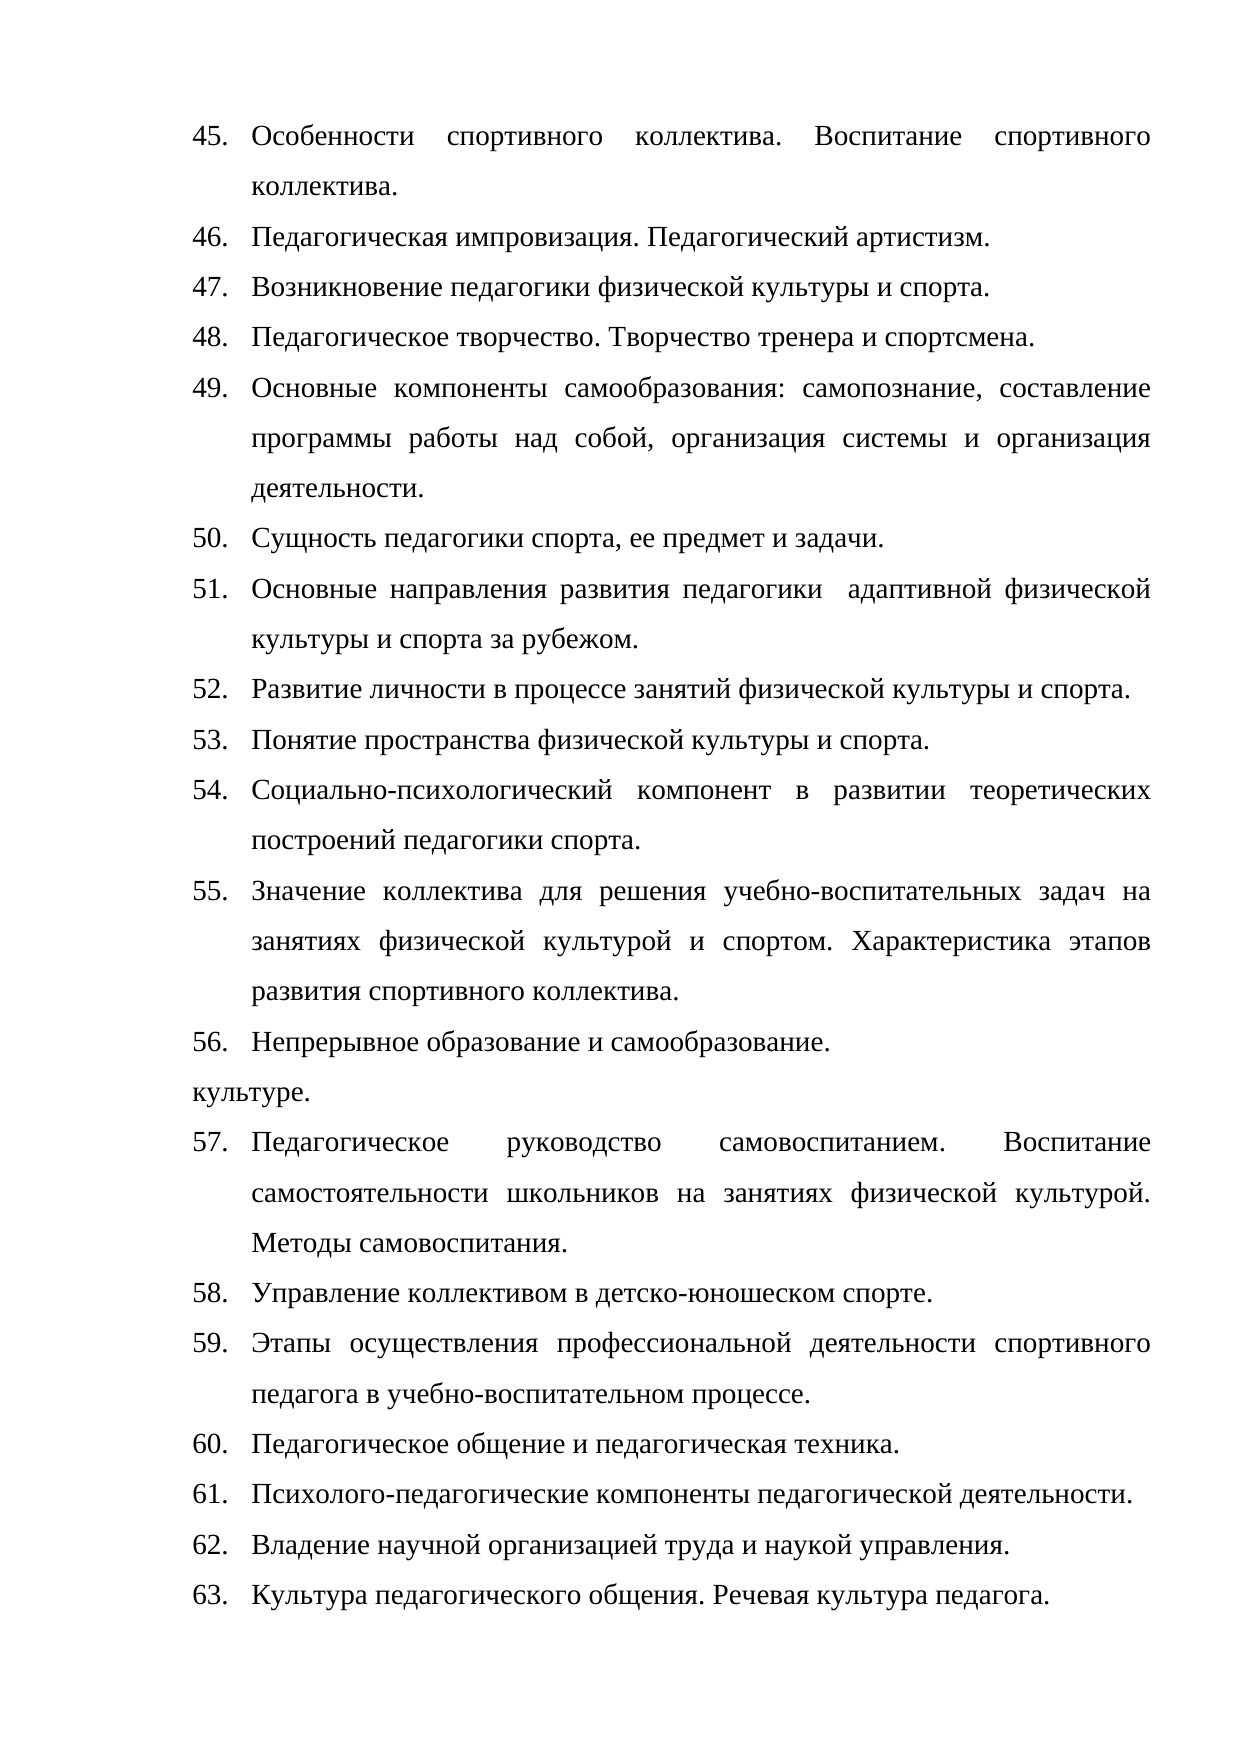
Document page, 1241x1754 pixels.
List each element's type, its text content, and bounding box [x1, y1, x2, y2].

list Педагогическое общение и педагогическая техника. [192, 1426, 1152, 1460]
list Психолого-педагогические компоненты педагогической деятельности. [192, 1477, 1152, 1510]
list Особенности спортивного коллектива. Воспитание спортивного коллектива. [192, 118, 1152, 202]
list Возникновение педагогики физической культуры и спорта. [192, 269, 1152, 303]
list Значение коллектива для решения учебно-воспитательных задач на занятиях физической культурой и спортом. Характеристика этапов развития спортивного коллектива. [192, 873, 1152, 1007]
list Основные компоненты самообразования: самопознание, составление программы работы над собой, организация системы и организация деятельности. [192, 370, 1152, 504]
list Этапы осуществления профессиональной деятельности спортивного педагога в учебно-воспитательном процессе. [192, 1326, 1152, 1409]
list Социально-психологический компонент в развитии теоретических построений педагогики спорта. [192, 772, 1152, 856]
list Сущность педагогики спорта, ее предмет и задачи. [192, 521, 1152, 554]
list Педагогическое руководство самовоспитанием. Воспитание самостоятельности школьников на занятиях физической культурой. Методы самовоспитания. [192, 1124, 1152, 1258]
list Педагогическое творчество. Творчество тренера и спортсмена. [192, 319, 1152, 353]
list Владение научной организацией труда и наукой управления. [192, 1527, 1152, 1560]
list Культура педагогического общения. Речевая культура педагога. [192, 1577, 1152, 1611]
list Управление коллективом в детско-юношеском спорте. [192, 1275, 1152, 1309]
list Непрерывное образование и самообразование. [192, 1024, 1152, 1057]
list Понятие пространства физической культуры и спорта. [192, 722, 1152, 755]
list Развитие личности в процессе занятий физической культуры и спорта. [192, 672, 1152, 705]
text культуре. [192, 1074, 1152, 1108]
list Основные направления развития педагогики адаптивной физической культуры и спорта за рубежом. [192, 571, 1152, 655]
list Педагогическая импровизация. Педагогический артистизм. [192, 219, 1152, 252]
